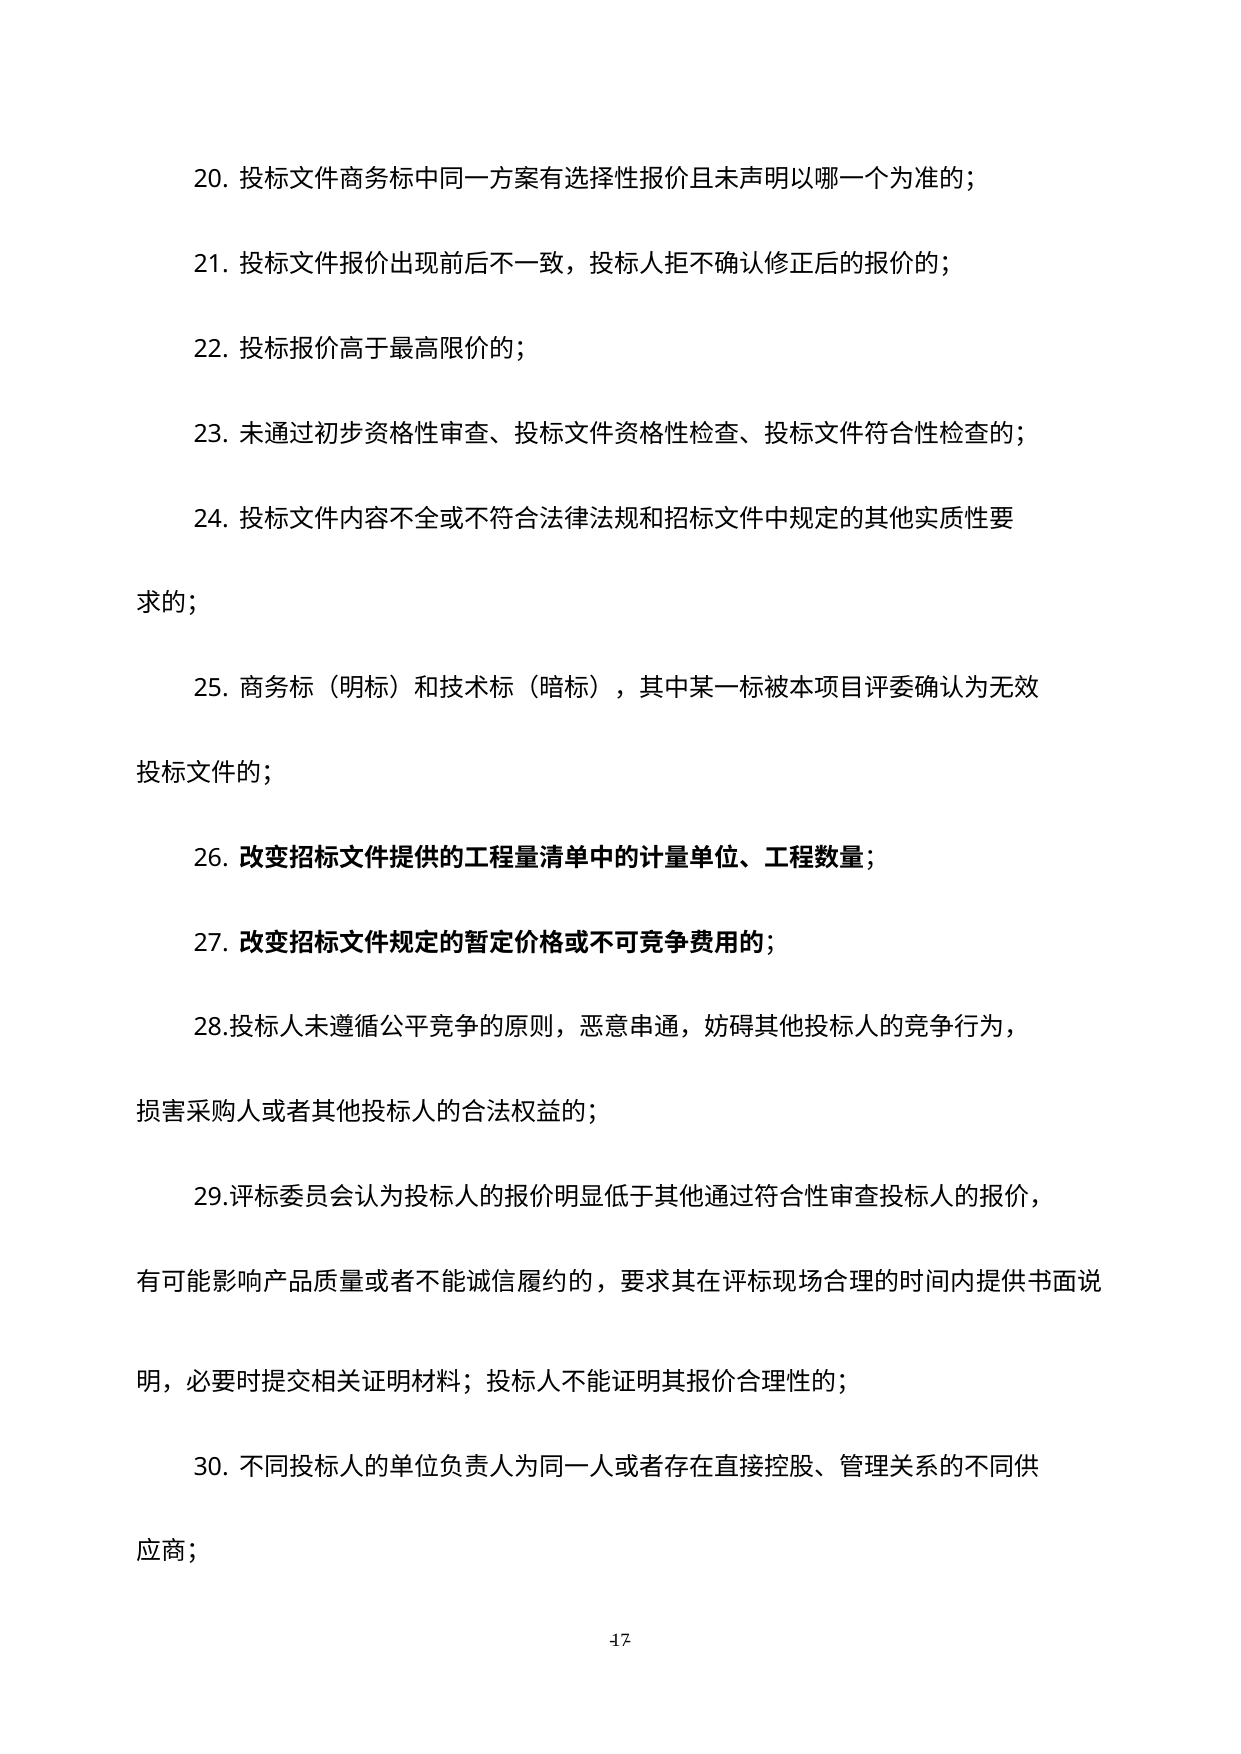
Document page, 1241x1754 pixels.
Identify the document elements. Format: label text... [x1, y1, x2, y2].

text 求的； [136, 568, 1104, 634]
list 投标文件商务标中同一方案有选择性报价且未声明以哪一个为准的； [193, 144, 1104, 210]
list 改变招标文件提供的工程量清单中的计量单位、工程数量； [193, 822, 1104, 889]
list 投标人未遵循公平竞争的原则，恶意串通，妨碍其他投标人的竞争行为， [193, 992, 1104, 1058]
list 商务标（明标）和技术标（暗标），其中某一标被本项目评委确认为无效 [193, 652, 1104, 719]
list 投标文件报价出现前后不一致，投标人拒不确认修正后的报价的； [193, 228, 1104, 295]
list 评标委员会认为投标人的报价明显低于其他通过符合性审查投标人的报价， [193, 1161, 1104, 1228]
list 未通过初步资格性审查、投标文件资格性检查、投标文件符合性检查的； [193, 398, 1104, 465]
text 损害采购人或者其他投标人的合法权益的； [136, 1076, 1104, 1143]
list 投标报价高于最高限价的； [193, 313, 1104, 380]
text 有可能影响产品质量或者不能诚信履约的，要求其在评标现场合理的时间内提供书面说明，必要时提交相关证明材料；投标人不能证明其报价合理性的； [136, 1246, 1104, 1413]
list 投标文件内容不全或不符合法律法规和招标文件中规定的其他实质性要 [193, 483, 1104, 549]
text 投标文件的； [136, 737, 1104, 804]
text 应商； [136, 1516, 1104, 1582]
list 不同投标人的单位负责人为同一人或者存在直接控股、管理关系的不同供 [193, 1431, 1104, 1497]
list 改变招标文件规定的暂定价格或不可竞争费用的； [193, 907, 1104, 973]
